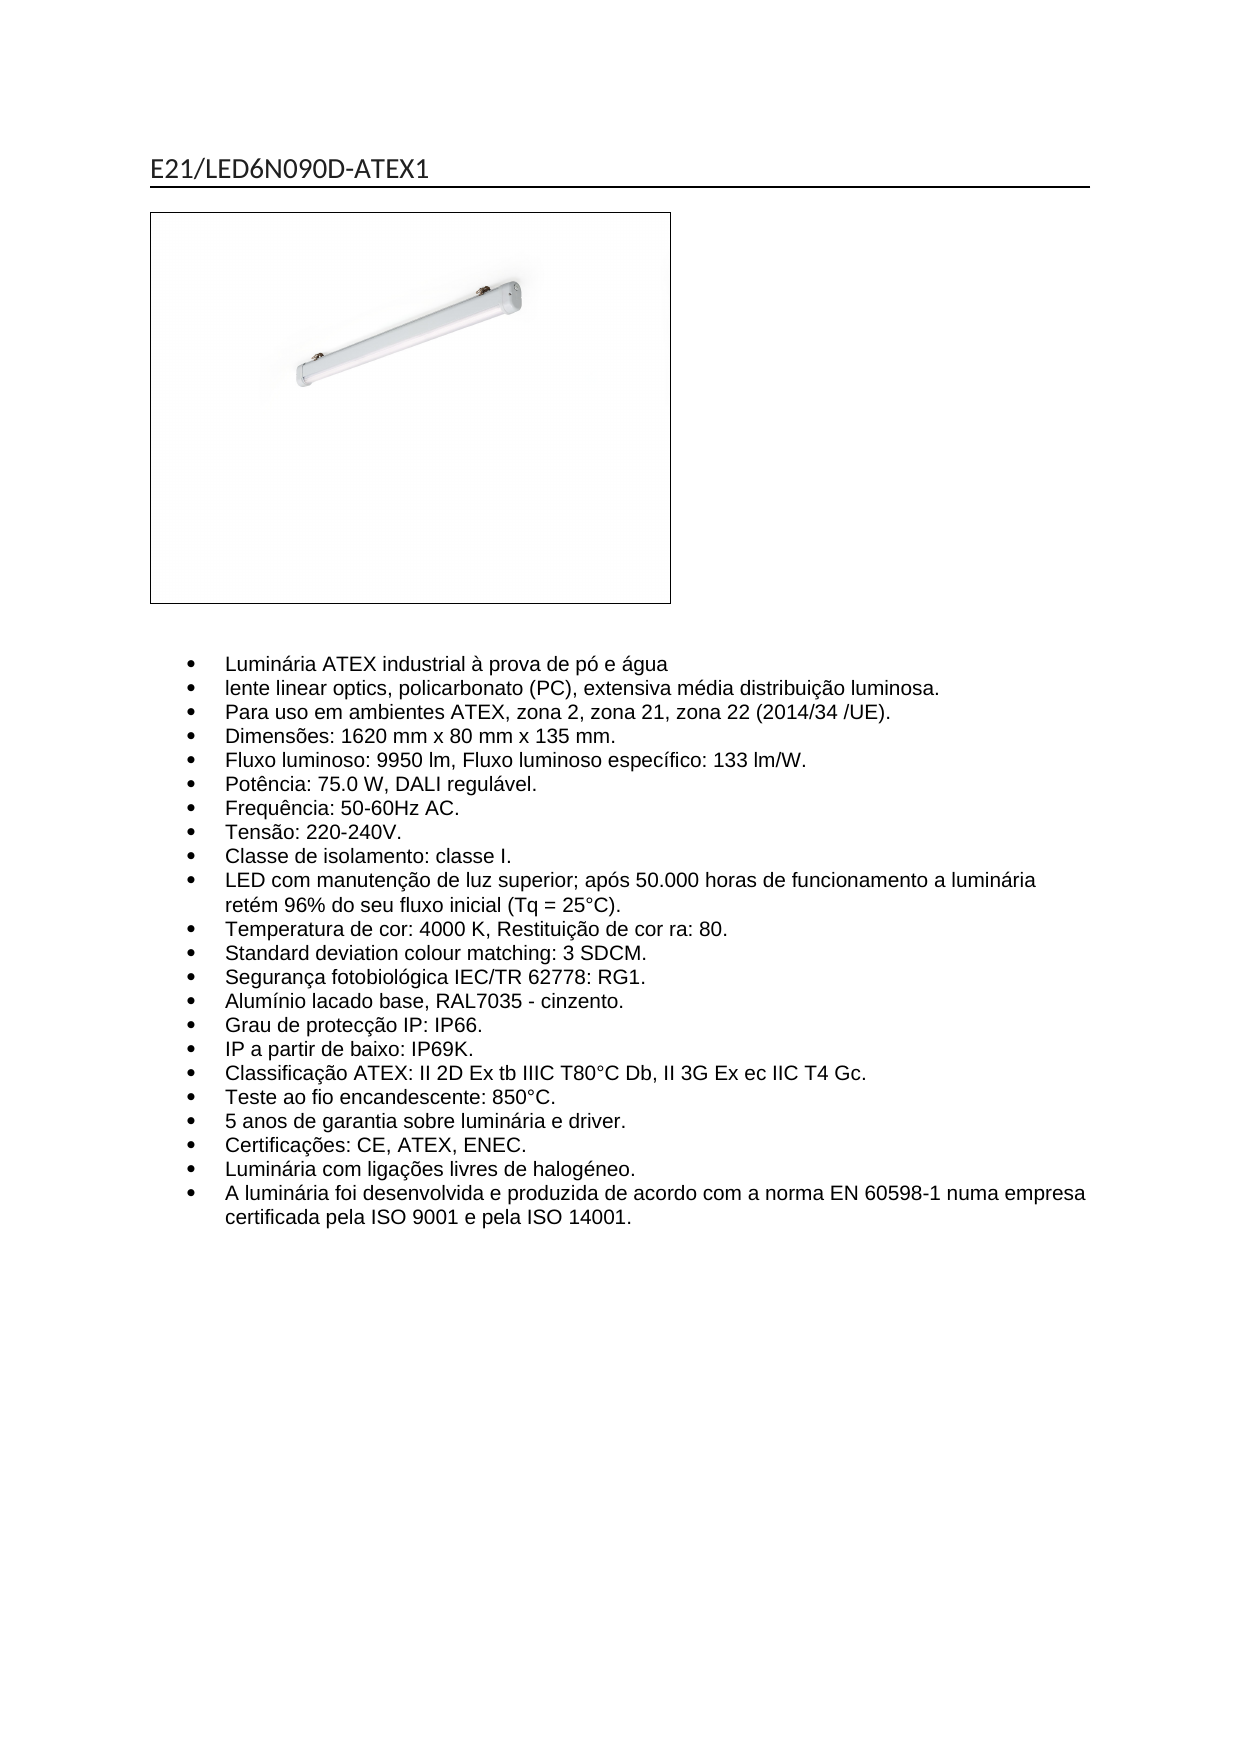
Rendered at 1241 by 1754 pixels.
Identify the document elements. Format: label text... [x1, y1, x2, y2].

picture [151, 213, 670, 603]
list A luminária foi desenvolvida e produzida de acordo com a norma EN 60598-1 numa empresa certificada pela ISO 9001 e pela ISO 14001. [187, 1181, 1090, 1229]
list Grau de protecção IP: IP66. [187, 1013, 1090, 1037]
list Segurança fotobiológica IEC/TR 62778: RG1. [187, 964, 1090, 988]
list Temperatura de cor: 4000 K, Restituição de cor ra: 80. [187, 916, 1090, 940]
list Luminária com ligações livres de halogéneo. [187, 1157, 1090, 1181]
text E21/LED6N090D-ATEX1 [150, 150, 1090, 186]
list Dimensões: 1620 mm x 80 mm x 135 mm. [187, 724, 1090, 748]
list Potência: 75.0 W, DALI regulável. [187, 772, 1090, 796]
list Alumínio lacado base, RAL7035 - cinzento. [187, 988, 1090, 1013]
list Standard deviation colour matching: 3 SDCM. [187, 940, 1090, 964]
list Para uso em ambientes ATEX, zona 2, zona 21, zona 22 (2014/34 /UE). [187, 700, 1090, 724]
list Luminária ATEX industrial à prova de pó e água [187, 652, 1090, 676]
list LED com manutenção de luz superior; após 50.000 horas de funcionamento a luminária retém 96% do seu fluxo inicial (Tq = 25°C). [187, 868, 1090, 916]
list Tensão: 220-240V. [187, 820, 1090, 844]
list 5 anos de garantia sobre luminária e driver. [187, 1109, 1090, 1133]
list Classificação ATEX: II 2D Ex tb IIIC T80°C Db, II 3G Ex ec IIC T4 Gc. [187, 1061, 1090, 1085]
list IP a partir de baixo: IP69K. [187, 1037, 1090, 1061]
list Fluxo luminoso: 9950 lm, Fluxo luminoso específico: 133 lm/W. [187, 748, 1090, 772]
list Teste ao fio encandescente: 850°C. [187, 1085, 1090, 1109]
list lente linear optics, policarbonato (PC), extensiva média distribuição luminosa. [187, 676, 1090, 700]
list Classe de isolamento: classe I. [187, 844, 1090, 868]
list Frequência: 50-60Hz AC. [187, 796, 1090, 820]
list Certificações: CE, ATEX, ENEC. [187, 1133, 1090, 1157]
